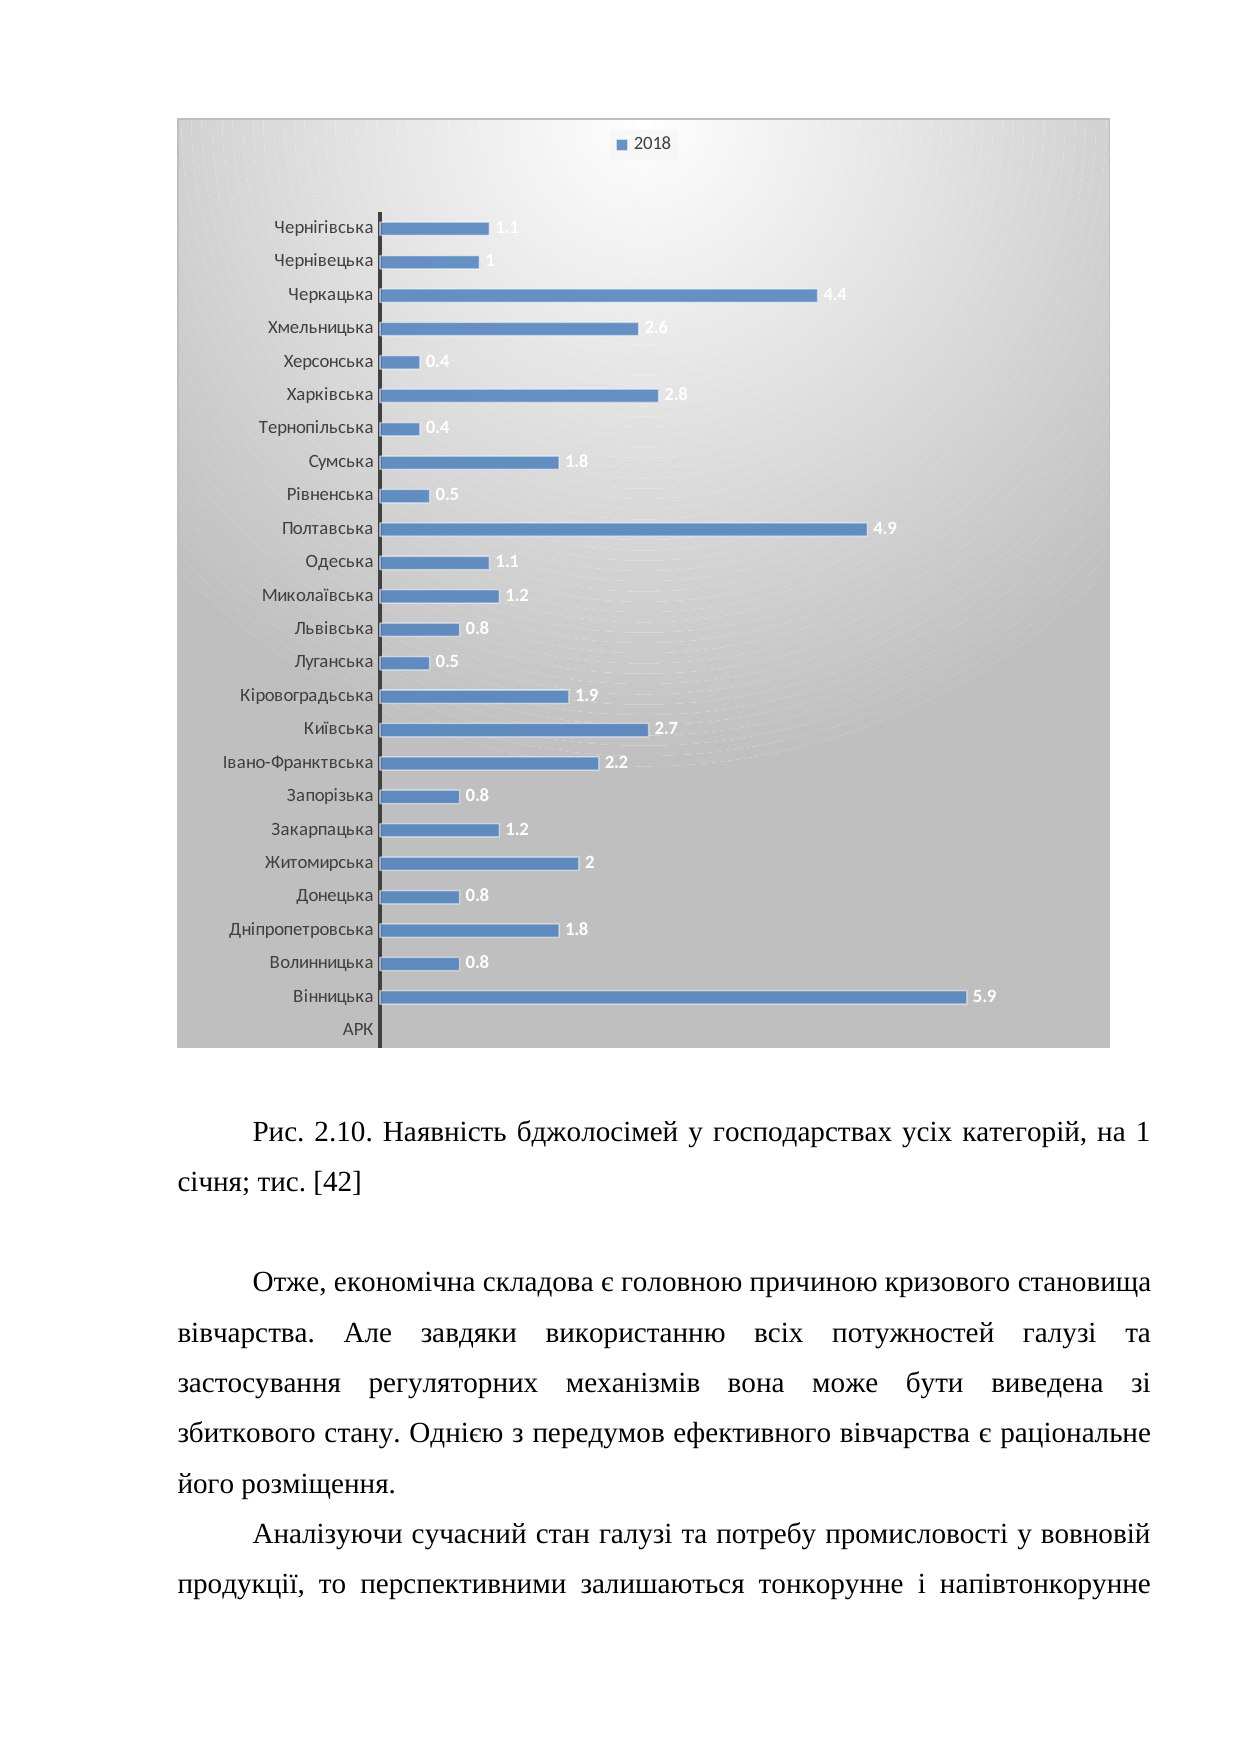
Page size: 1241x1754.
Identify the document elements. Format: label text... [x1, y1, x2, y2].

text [177, 1516, 1152, 1600]
text Рис. 2.10. Наявність бджолосімей у господарствах усіх категорій, на 1 січня; тис. [42] [177, 1114, 1152, 1197]
text Отже, економічна складова є головною причиною кризового становища вівчарства. Але завдяки використанню всіх потужностей галузі та застосування регуляторних механізмів вона може бути виведена зі збиткового стану. Однією з передумов ефективного вівчарства є раціональне його розміщення. [177, 1264, 1152, 1499]
